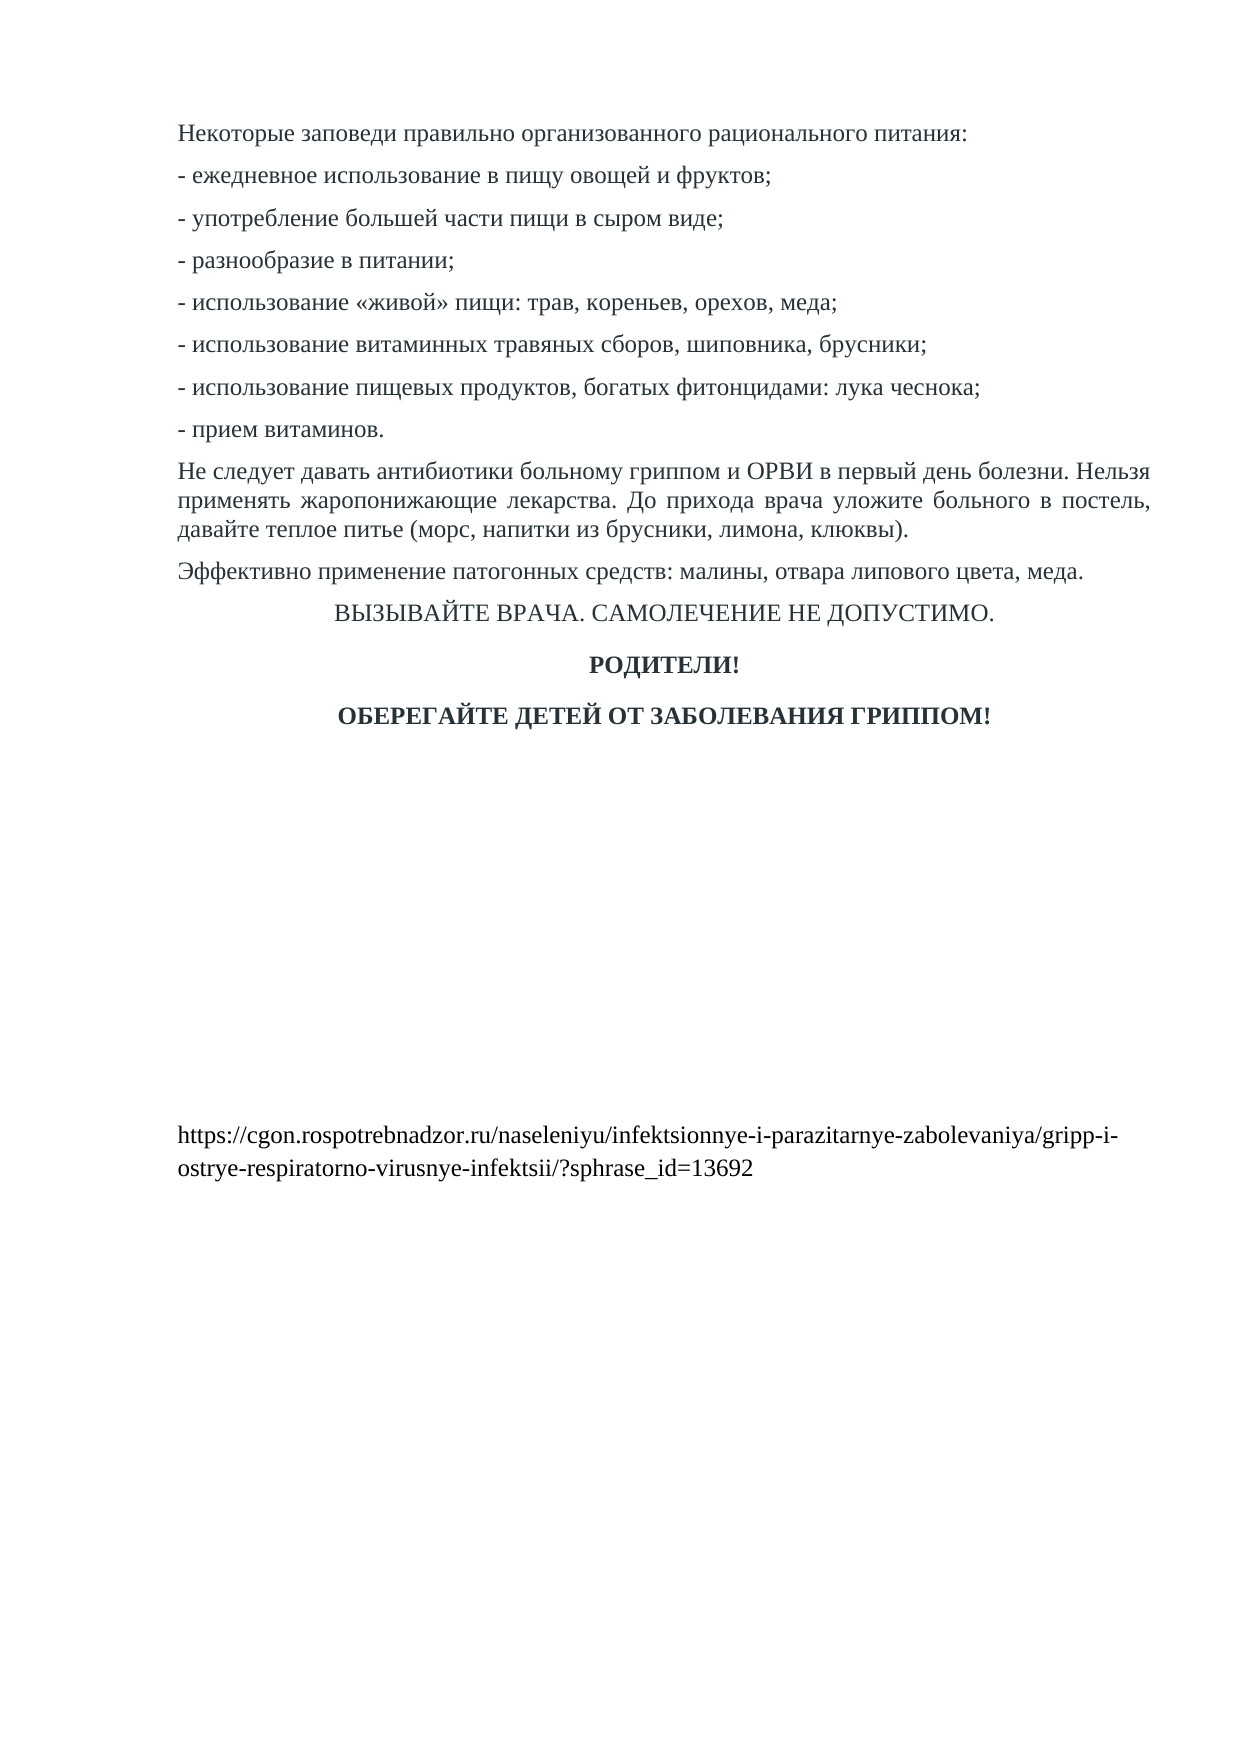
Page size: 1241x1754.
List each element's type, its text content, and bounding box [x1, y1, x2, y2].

text - употребление большей части пищи в сыром виде; [177, 203, 1152, 231]
text - прием витаминов. [177, 414, 1152, 443]
text - использование витаминных травяных сборов, шиповника, брусники; [177, 329, 1152, 358]
text РОДИТЕЛИ! [177, 641, 1152, 679]
text Некоторые заповеди правильно организованного рационального питания: [177, 118, 1152, 147]
text Не следует давать антибиотики больному гриппом и ОРВИ в первый день болезни. Нельзя применять жаропонижающие лекарства. До прихода врача уложите больного в постель, давайте теплое питье (морс, напитки из брусники, лимона, клюквы). [177, 456, 1152, 543]
text - использование пищевых продуктов, богатых фитонцидами: лука чеснока; [177, 372, 1152, 401]
text ОБЕРЕГАЙТЕ ДЕТЕЙ ОТ ЗАБОЛЕВАНИЯ ГРИППОМ! [177, 692, 1152, 730]
text - использование «живой» пищи: трав, кореньев, орехов, меда; [177, 287, 1152, 316]
text - ежедневное использование в пищу овощей и фруктов; [177, 160, 1152, 189]
text https://cgon.rospotrebnadzor.ru/naseleniyu/infektsionnye-i-parazitarnye-zabolevaniya/gripp-i-ostrye-respiratorno-virusnye-infektsii/?sphrase_id=13692 [177, 1121, 1152, 1182]
text Эффективно применение патогонных средств: малины, отвара липового цвета, меда. [177, 556, 1152, 585]
text - разнообразие в питании; [177, 245, 1152, 274]
text ВЫЗЫВАЙТЕ ВРАЧА. САМОЛЕЧЕНИЕ НЕ ДОПУСТИМО. [177, 598, 1152, 627]
